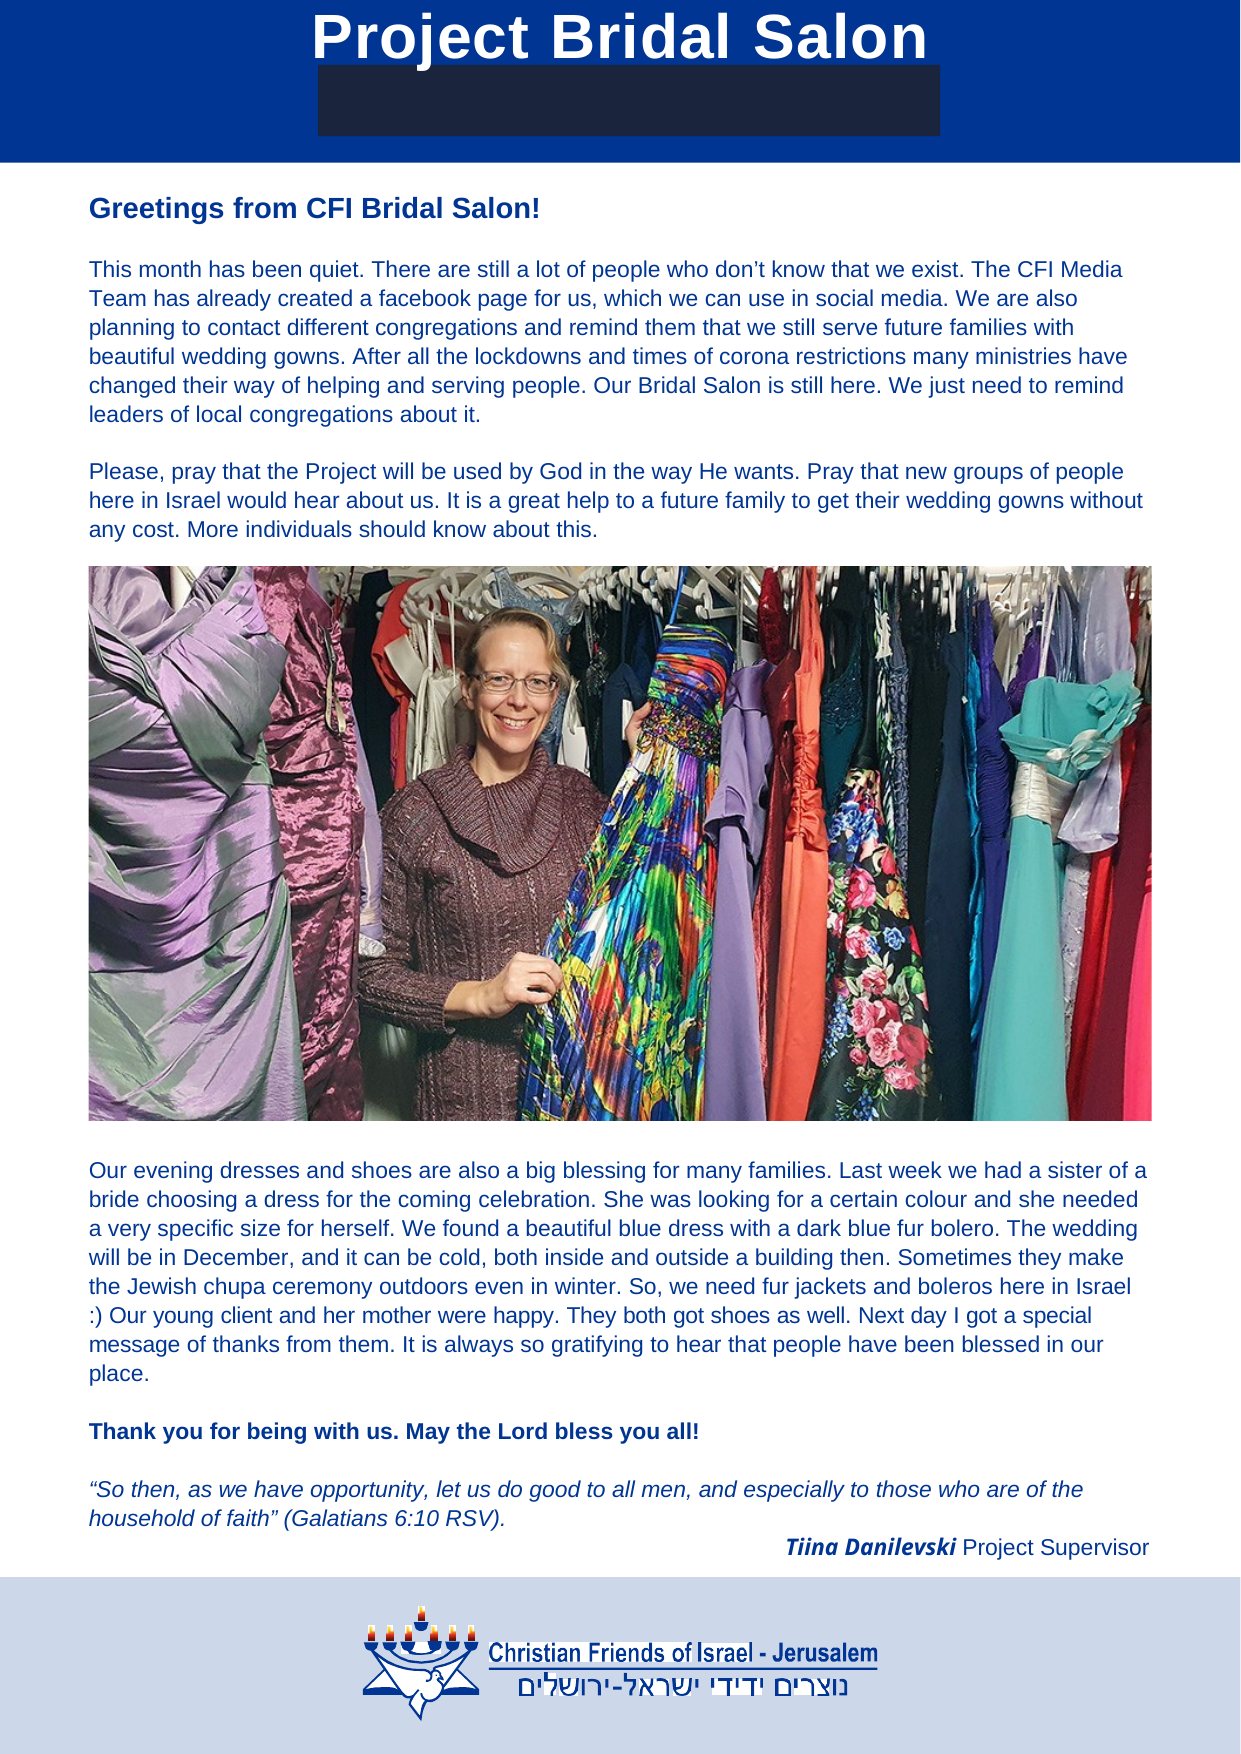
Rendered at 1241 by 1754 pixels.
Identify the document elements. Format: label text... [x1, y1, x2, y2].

picture [418, 1605, 425, 1621]
picture [368, 1625, 375, 1641]
picture [519, 1678, 534, 1696]
picture [449, 1625, 456, 1641]
picture [794, 1678, 830, 1696]
picture [711, 1678, 763, 1696]
picture [489, 1642, 692, 1662]
picture [400, 1625, 442, 1655]
picture [544, 1672, 557, 1696]
subtitle Thank you for being with us. May the Lord bless you all! [88, 1418, 1163, 1444]
text Please, pray that the Project will be used by God in the way He wants. Pray that new groups of people here in Israel would hear about us. It is a great help to a future family to get their wedding gowns without any cost. More individuals should know about this. [88, 458, 1145, 542]
text “So then, as we have opportunity, let us do good to all men, and especially to those who are of the household of faith” (Galatians 6:10 RSV). [88, 1476, 1163, 1531]
text Tiina Danilevski Project Supervisor [785, 1534, 1163, 1560]
picture [775, 1678, 791, 1696]
picture [559, 1678, 579, 1696]
picture [88, 566, 1152, 1121]
picture [639, 1678, 669, 1696]
text Our evening dresses and shoes are also a big blessing for many families. Last week we had a sister of a bride choosing a dress for the coming celebration. She was looking for a certain colour and she needed a very specific size for herself. We found a beautiful blue dress with a dark blue fur bolero. The wedding will be in December, and it can be cold, both inside and outside a building then. Sometimes they make the Jewish chupa ceremony outdoors even in winter. So, we need fur jackets and boleros here in Israel :) Our young client and her mother were happy. They both got shoes as well. Next day I got a special message of thanks from them. It is always so gratifying to hear that people have been blessed in our place. [88, 1157, 1151, 1386]
picture [672, 1678, 692, 1696]
subtitle Greetings from CFI Bridal Salon! [88, 192, 1163, 225]
picture [698, 1642, 752, 1662]
picture [386, 1625, 394, 1641]
text This month has been quiet. There are still a lot of people who don’t know that we exist. The CFI Media Team has already created a facebook page for us, which we can use in social media. We are also planning to contact different congregations and remind them that we still serve future families with beautiful wedding gowns. After all the lockdowns and times of corona restrictions many ministries have changed their way of helping and serving people. Our Bridal Salon is still here. We just need to remind leaders of local congregations about it. [88, 256, 1149, 427]
picture [468, 1625, 475, 1641]
